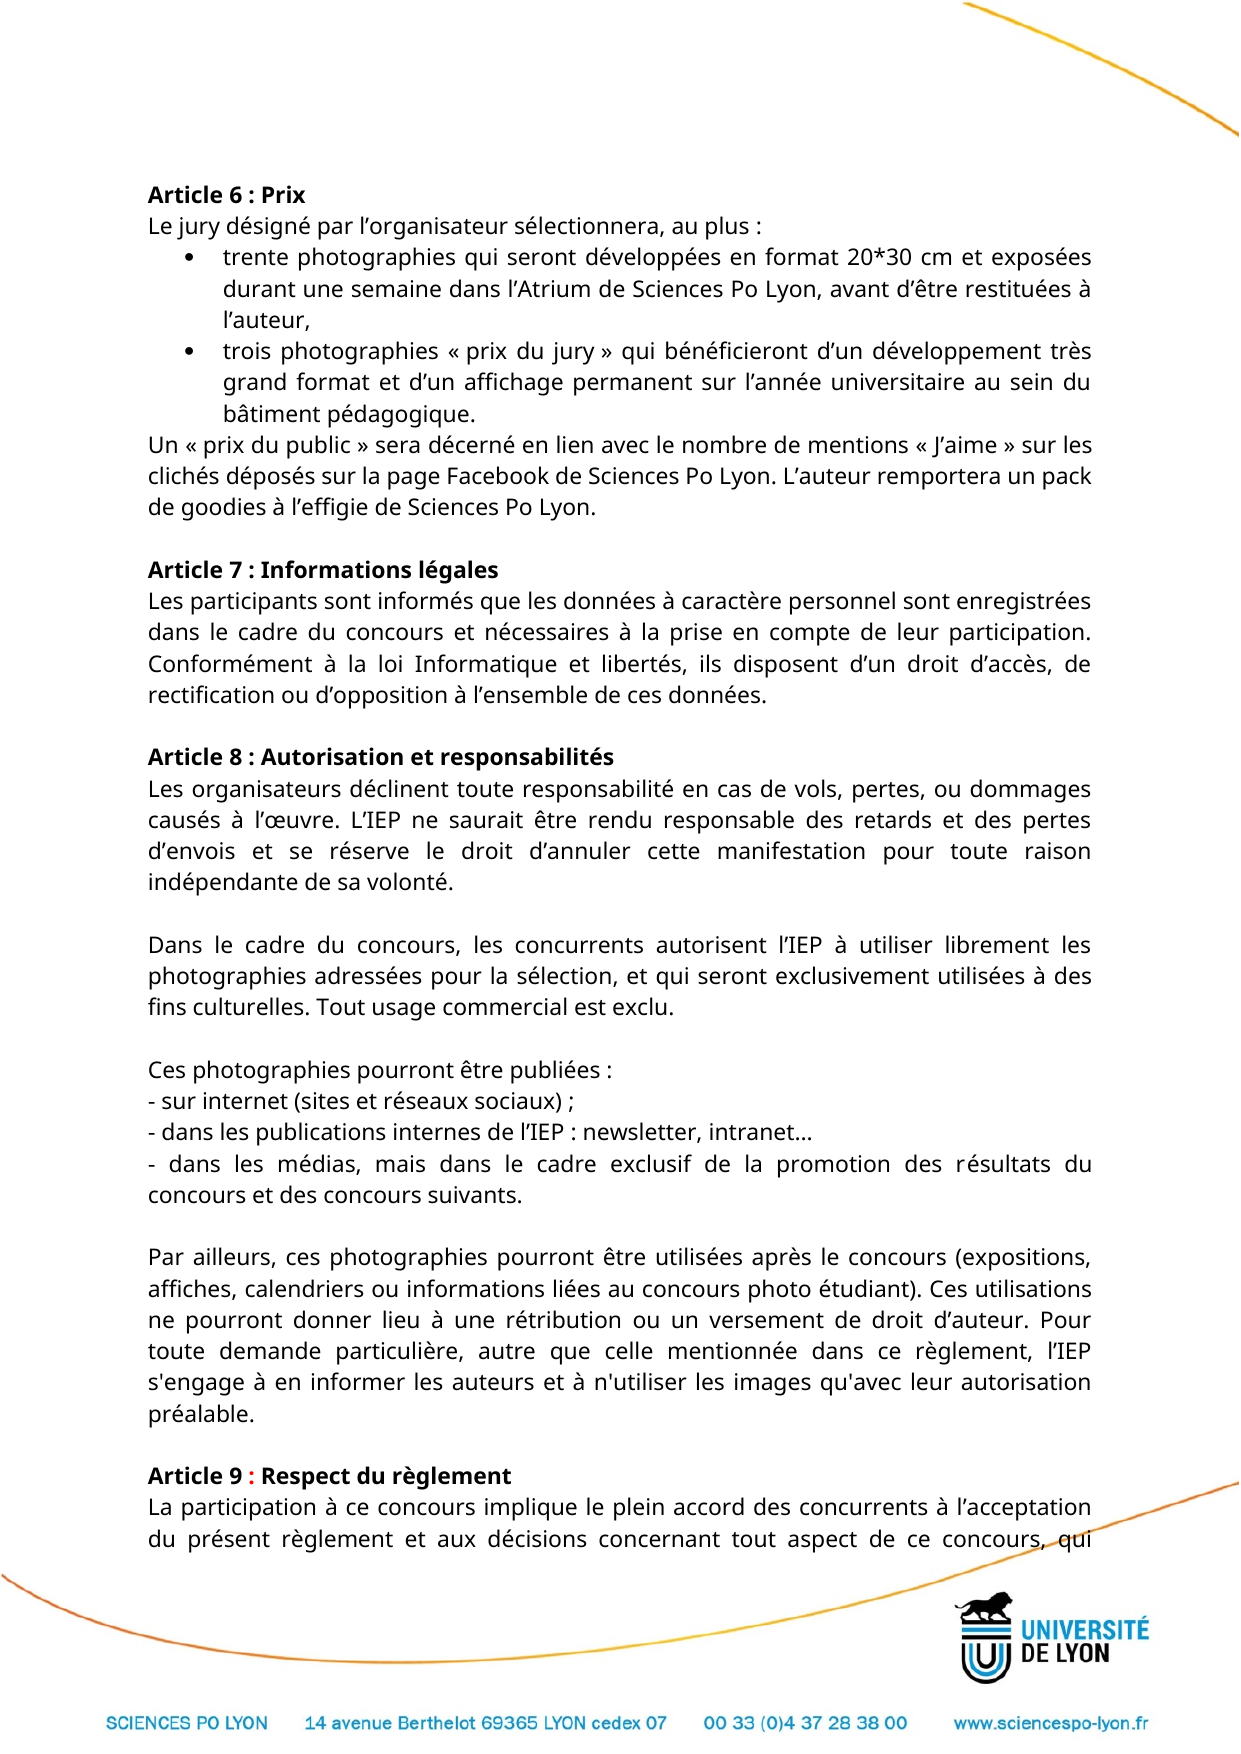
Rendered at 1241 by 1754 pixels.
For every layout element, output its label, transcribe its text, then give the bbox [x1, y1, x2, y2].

text ‐ dans les publications internes de l’IEP : newsletter, intranet… [148, 1116, 1093, 1148]
text Par ailleurs, ces photographies pourront être utilisées après le concours (expositions, affiches, calendriers ou informations liées au concours photo étudiant). Ces utilisations ne pourront donner lieu à une rétribution ou un versement de droit d’auteur. Pour toute demande particulière, autre que celle mentionnée dans ce règlement, l’IEP s'engage à en informer les auteurs et à n'utiliser les images qu'avec leur autorisation préalable. [148, 1241, 1093, 1429]
text Le jury désigné par l’organisateur sélectionnera, au plus : [148, 210, 1093, 241]
list trente photographies qui seront développées en format 20*30 cm et exposées durant une semaine dans l’Atrium de Sciences Po Lyon, avant d’être restituées à l’auteur, [185, 241, 1093, 335]
text Article 8 : Autorisation et responsabilités [148, 741, 1093, 773]
text Les organisateurs déclinent toute responsabilité en cas de vols, pertes, ou dommages causés à l’œuvre. L’IEP ne saurait être rendu responsable des retards et des pertes d’envois et se réserve le droit d’annuler cette manifestation pour toute raison indépendante de sa volonté. [148, 773, 1093, 898]
text ‐ dans les médias, mais dans le cadre exclusif de la promotion des résultats du concours et des concours suivants. [148, 1148, 1093, 1210]
text Ces photographies pourront être publiées : [148, 1054, 1093, 1085]
text Un « prix du public » sera décerné en lien avec le nombre de mentions « J’aime » sur les clichés déposés sur la page Facebook de Sciences Po Lyon. L’auteur remportera un pack de goodies à l’effigie de Sciences Po Lyon. [148, 429, 1093, 523]
text Article 7 : Informations légales [148, 554, 1093, 585]
picture [0, 0, 1239, 1754]
text Les participants sont informés que les données à caractère personnel sont enregistrées dans le cadre du concours et nécessaires à la prise en compte de leur participation. Conformément à la loi Informatique et libertés, ils disposent d’un droit d’accès, de rectification ou d’opposition à l’ensemble de ces données. [148, 585, 1093, 710]
text Article 9 : Respect du règlement [148, 1460, 1093, 1491]
list trois photographies « prix du jury » qui bénéficieront d’un développement très grand format et d’un affichage permanent sur l’année universitaire au sein du bâtiment pédagogique. [185, 335, 1093, 429]
text ‐ sur internet (sites et réseaux sociaux) ; [148, 1085, 1093, 1116]
text Dans le cadre du concours, les concurrents autorisent l’IEP à utiliser librement les photographies adressées pour la sélection, et qui seront exclusivement utilisées à des fins culturelles. Tout usage commercial est exclu. [148, 929, 1093, 1023]
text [148, 1491, 1093, 1554]
text Article 6 : Prix [148, 179, 1093, 210]
